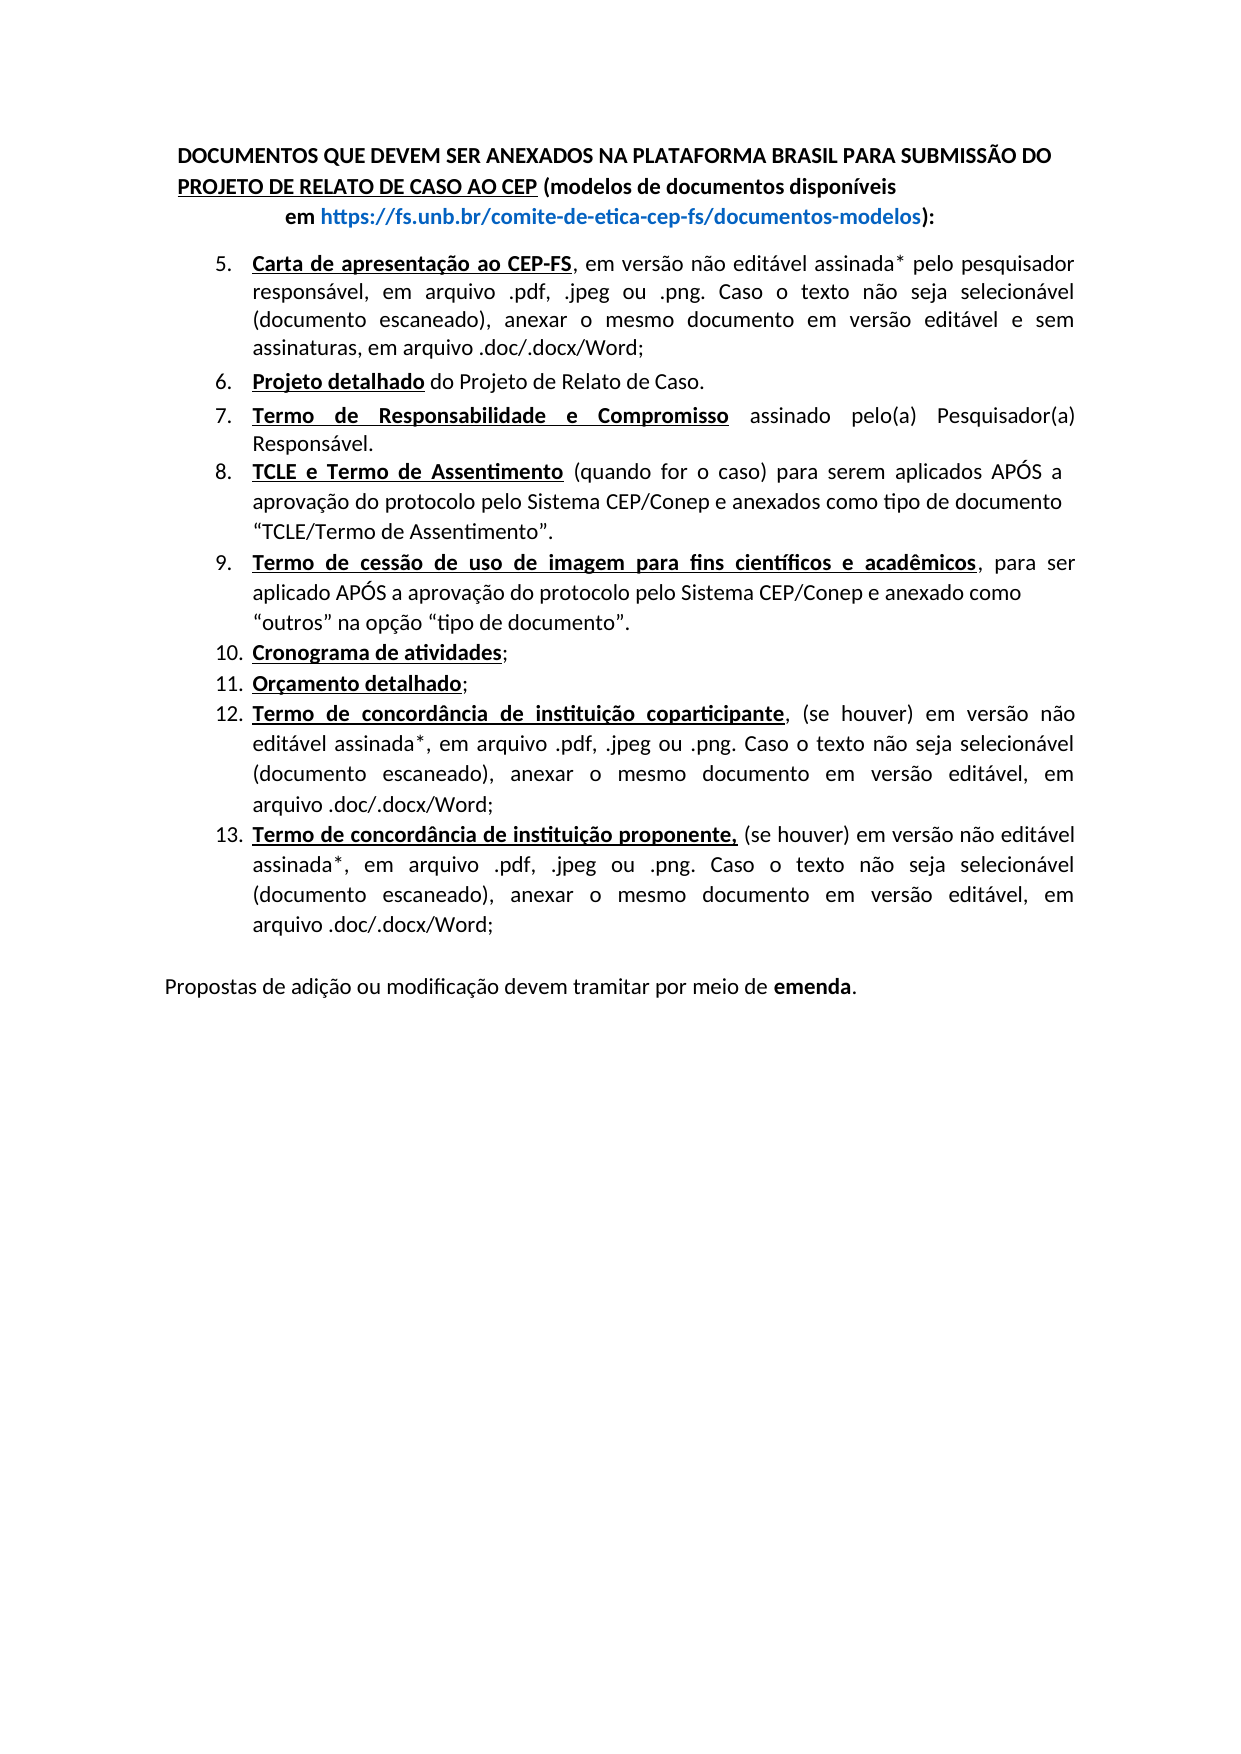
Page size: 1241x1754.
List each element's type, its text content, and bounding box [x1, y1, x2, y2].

list Orçamento detalhado; [215, 669, 1076, 697]
text “outros” na opção “tipo de documento”. [252, 608, 1076, 636]
list Projeto detalhado do Projeto de Relato de Caso. [215, 367, 1076, 395]
list Carta de apresentação ao CEP-FS, em versão não editável assinada* pelo pesquisador responsável, em arquivo .pdf, .jpeg ou .png. Caso o texto não seja selecionável (documento escaneado), anexar o mesmo documento em versão editável e sem assinaturas, em arquivo .doc/.docx/Word; [215, 249, 1076, 361]
list Termo de Responsabilidade e Compromisso assinado pelo(a) Pesquisador(a) Responsável. [215, 401, 1076, 457]
text PROJETO DE RELATO DE CASO AO CEP (modelos de documentos disponíveis em https://fs.unb.br/comite-de-etica-cep-fs/documentos-modelos): [177, 172, 1063, 230]
list Cronograma de atividades; [215, 638, 1076, 666]
list Termo de concordância de instituição proponente, (se houver) em versão não editável assinada*, em arquivo .pdf, .jpeg ou .png. Caso o texto não seja selecionável (documento escaneado), anexar o mesmo documento em versão editável, em arquivo .doc/.docx/Word; [215, 820, 1076, 939]
list TCLE e Termo de Assentimento (quando for o caso) para serem aplicados APÓS a aprovação do protocolo pelo Sistema CEP/Conep e anexados como tipo de documento “TCLE/Termo de Assentimento”. [215, 457, 1064, 545]
text DOCUMENTOS QUE DEVEM SER ANEXADOS NA PLATAFORMA BRASIL PARA SUBMISSÃO DO [177, 142, 1076, 170]
list Termo de cessão de uso de imagem para fins científicos e acadêmicos, para ser aplicado APÓS a aprovação do protocolo pelo Sistema CEP/Conep e anexado como [215, 548, 1076, 606]
text Propostas de adição ou modificação devem tramitar por meio de emenda. [164, 972, 1076, 1000]
list Termo de concordância de instituição coparticipante, (se houver) em versão não editável assinada*, em arquivo .pdf, .jpeg ou .png. Caso o texto não seja selecionável (documento escaneado), anexar o mesmo documento em versão editável, em arquivo .doc/.docx/Word; [215, 699, 1076, 818]
